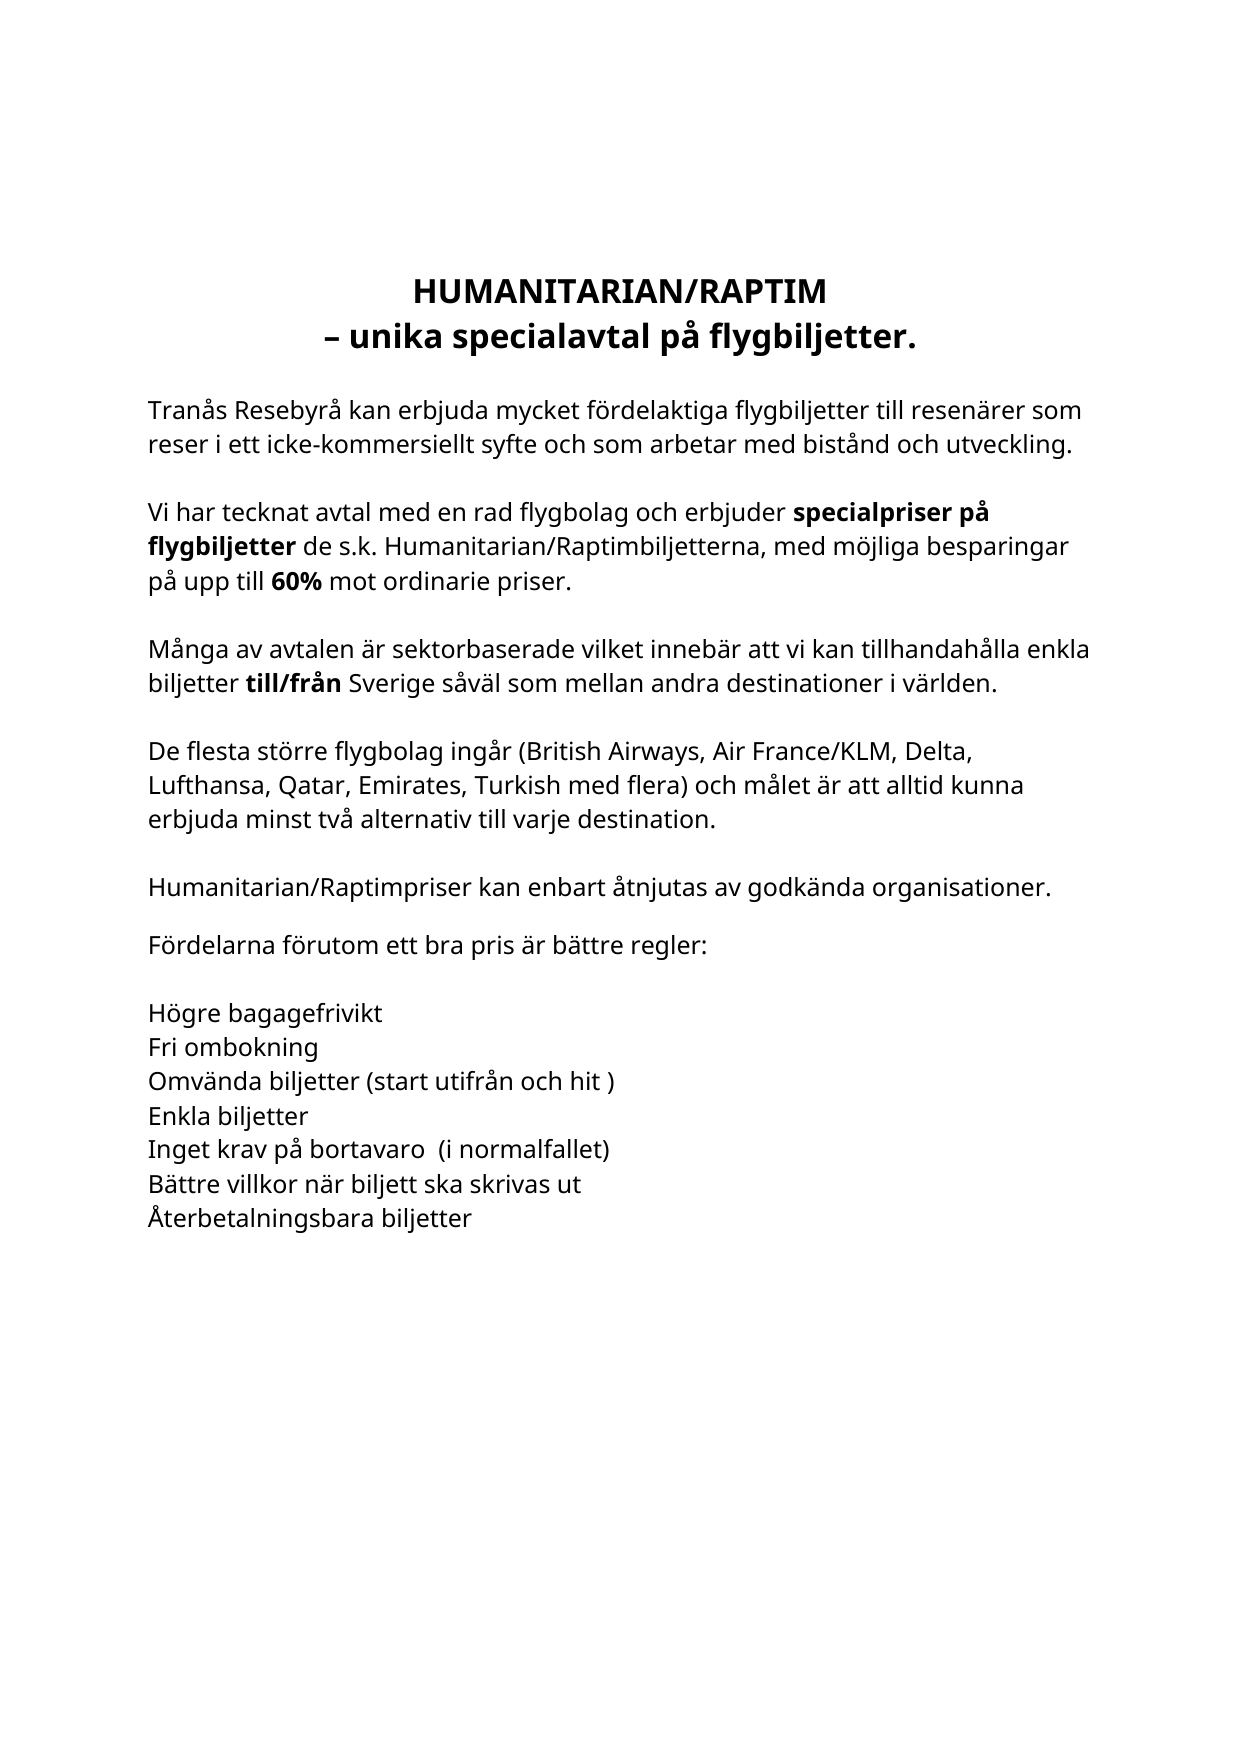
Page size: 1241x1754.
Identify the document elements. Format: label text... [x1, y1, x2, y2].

text Vi har tecknat avtal med en rad flygbolag och erbjuder specialpriser på flygbiljetter de s.k. Humanitarian/Raptimbiljetterna, med möjliga besparingar på upp till 60% mot ordinarie priser. [148, 495, 1093, 597]
text De flesta större flygbolag ingår (British Airways, Air France/KLM, Delta, Lufthansa, Qatar, Emirates, Turkish med flera) och målet är att alltid kunna erbjuda minst två alternativ till varje destination. [148, 733, 1093, 836]
text Bättre villkor när biljett ska skrivas ut [148, 1166, 1093, 1200]
text Tranås Resebyrå kan erbjuda mycket fördelaktiga flygbiljetter till resenärer som reser i ett icke-kommersiellt syfte och som arbetar med bistånd och utveckling. [148, 393, 1093, 461]
text Fri ombokning [148, 1030, 1093, 1064]
text Många av avtalen är sektorbaserade vilket innebär att vi kan tillhandahålla enkla biljetter till/från Sverige såväl som mellan andra destinationer i världen. [148, 631, 1093, 699]
text Fördelarna förutom ett bra pris är bättre regler: [148, 928, 1093, 962]
text Humanitarian/Raptimpriser kan enbart åtnjutas av godkända organisationer. [148, 870, 1093, 904]
text Inget krav på bortavaro (i normalfallet) [148, 1132, 1093, 1166]
subtitle HUMANITARIAN/RAPTIM [148, 268, 1093, 313]
subtitle – unika specialavtal på flygbiljetter. [148, 313, 1093, 359]
text Omvända biljetter (start utifrån och hit ) [148, 1064, 1093, 1098]
text Återbetalningsbara biljetter [148, 1200, 1093, 1234]
text Enkla biljetter [148, 1098, 1093, 1132]
text Högre bagagefrivikt [148, 996, 1093, 1030]
